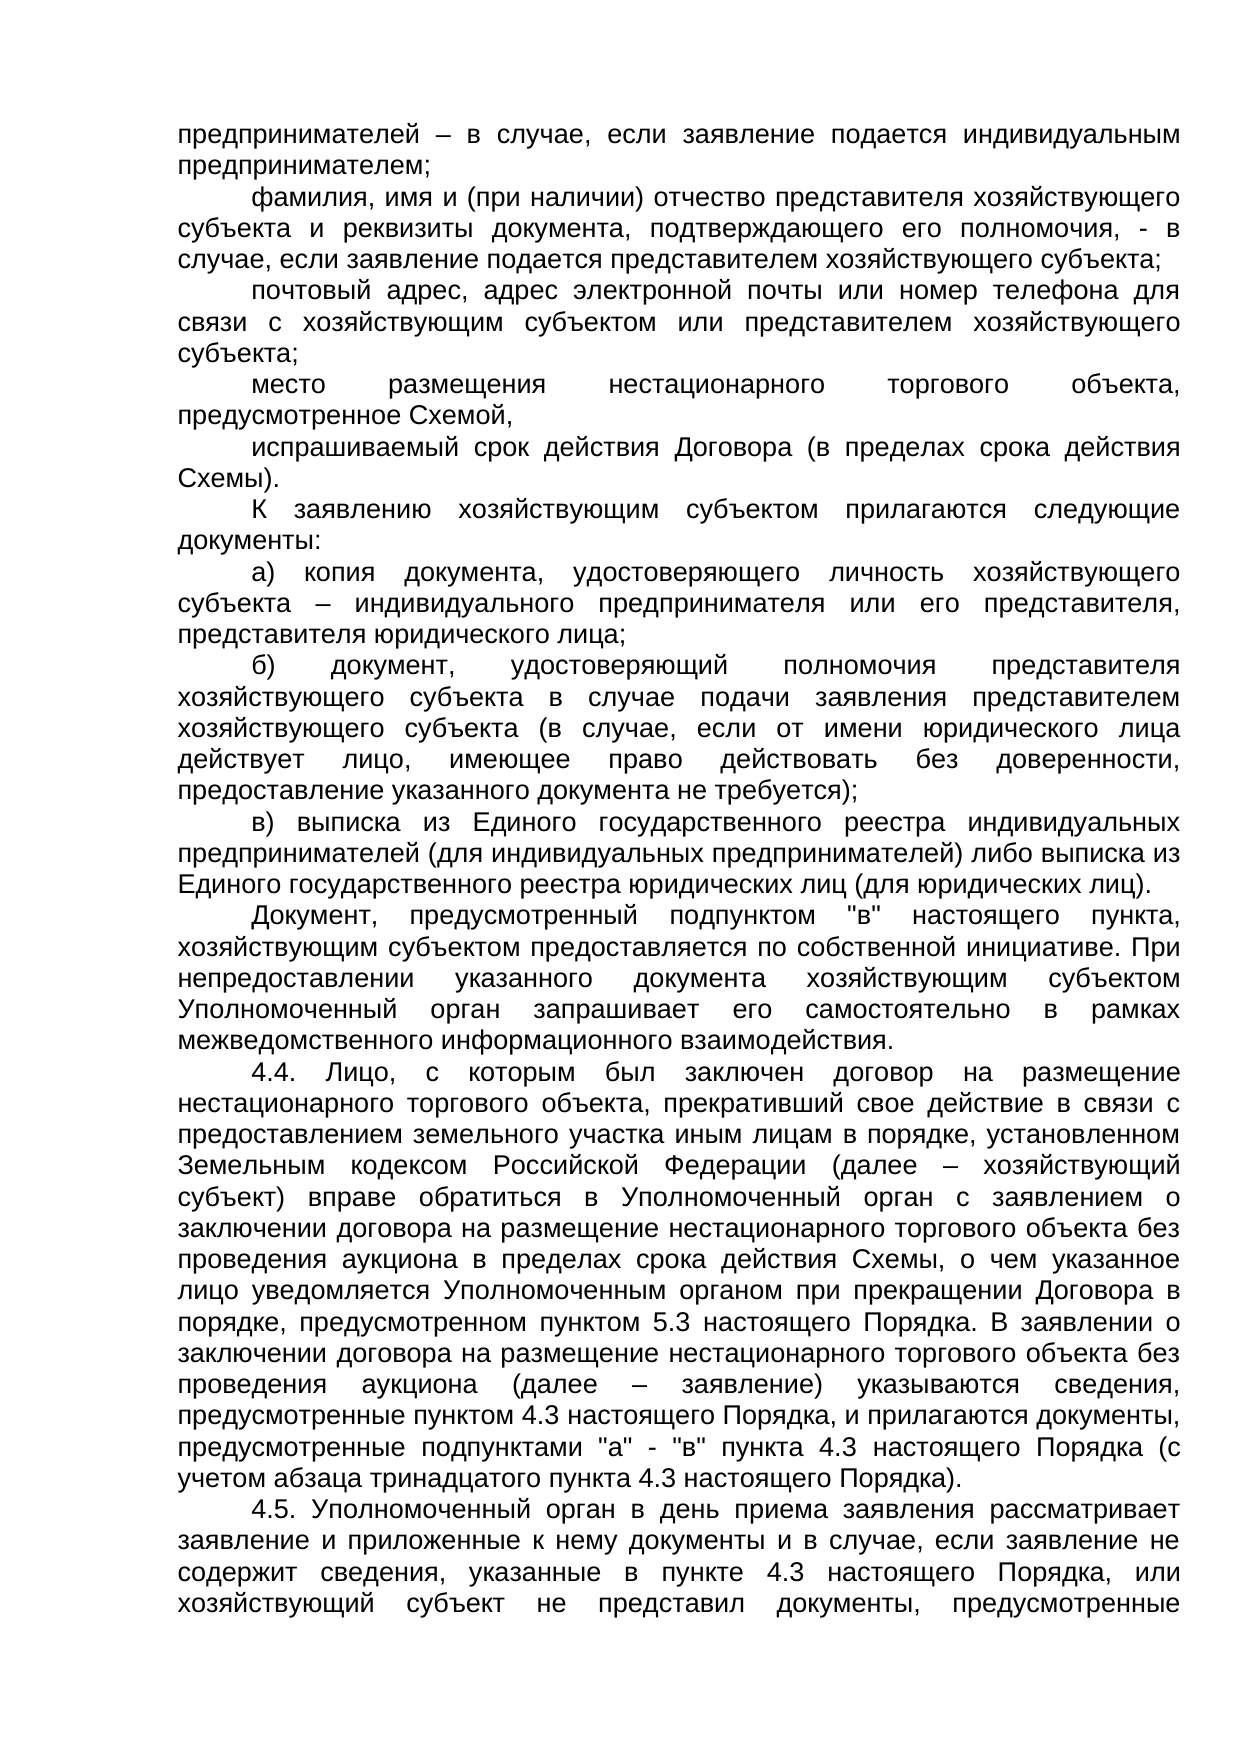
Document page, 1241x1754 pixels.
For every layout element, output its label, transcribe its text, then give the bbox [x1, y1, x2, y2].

text испрашиваемый срок действия Договора (в пределах срока действия Схемы). [177, 431, 1181, 493]
text 4.4. Лицо, с которым был заключен договор на размещение нестационарного торгового объекта, прекративший свое действие в связи с предоставлением земельного участка иным лицам в порядке, установленном Земельным кодексом Российской Федерации (далее – хозяйствующий субъект) вправе обратиться в Уполномоченный орган с заявлением о заключении договора на размещение нестационарного торгового объекта без проведения аукциона в пределах срока действия Схемы, о чем указанное лицо уведомляется Уполномоченным органом при прекращении Договора в порядке, предусмотренном пунктом 5.3 настоящего Порядка. В заявлении о заключении договора на размещение нестационарного торгового объекта без проведения аукциона (далее – заявление) указываются сведения, предусмотренные пунктом 4.3 настоящего Порядка, и прилагаются документы, предусмотренные подпунктами "а" - "в" пункта 4.3 настоящего Порядка (с учетом абзаца тринадцатого пункта 4.3 настоящего Порядка). [177, 1056, 1181, 1493]
text а) копия документа, удостоверяющего личность хозяйствующего субъекта – индивидуального предпринимателя или его представителя, представителя юридического лица; [177, 556, 1181, 649]
text в) выписка из Единого государственного реестра индивидуальных предпринимателей (для индивидуальных предпринимателей) либо выписка из Единого государственного реестра юридических лиц (для юридических лиц). [177, 806, 1181, 899]
text б) документ, удостоверяющий полномочия представителя хозяйствующего субъекта в случае подачи заявления представителем хозяйствующего субъекта (в случае, если от имени юридического лица действует лицо, имеющее право действовать без доверенности, предоставление указанного документа не требуется); [177, 649, 1181, 806]
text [177, 118, 1181, 181]
text фамилия, имя и (при наличии) отчество представителя хозяйствующего субъекта и реквизиты документа, подтверждающего его полномочия, - в случае, если заявление подается представителем хозяйствующего субъекта; [177, 181, 1181, 274]
text почтовый адрес, адрес электронной почты или номер телефона для связи с хозяйствующим субъектом или представителем хозяйствующего субъекта; [177, 274, 1181, 368]
text место размещения нестационарного торгового объекта, предусмотренное Схемой, [177, 368, 1181, 431]
text К заявлению хозяйствующим субъектом прилагаются следующие документы: [177, 493, 1181, 556]
text Документ, предусмотренный подпунктом "в" настоящего пункта, хозяйствующим субъектом предоставляется по собственной инициативе. При непредоставлении указанного документа хозяйствующим субъектом Уполномоченный орган запрашивает его самостоятельно в рамках межведомственного информационного взаимодействия. [177, 899, 1181, 1056]
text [177, 1493, 1181, 1618]
